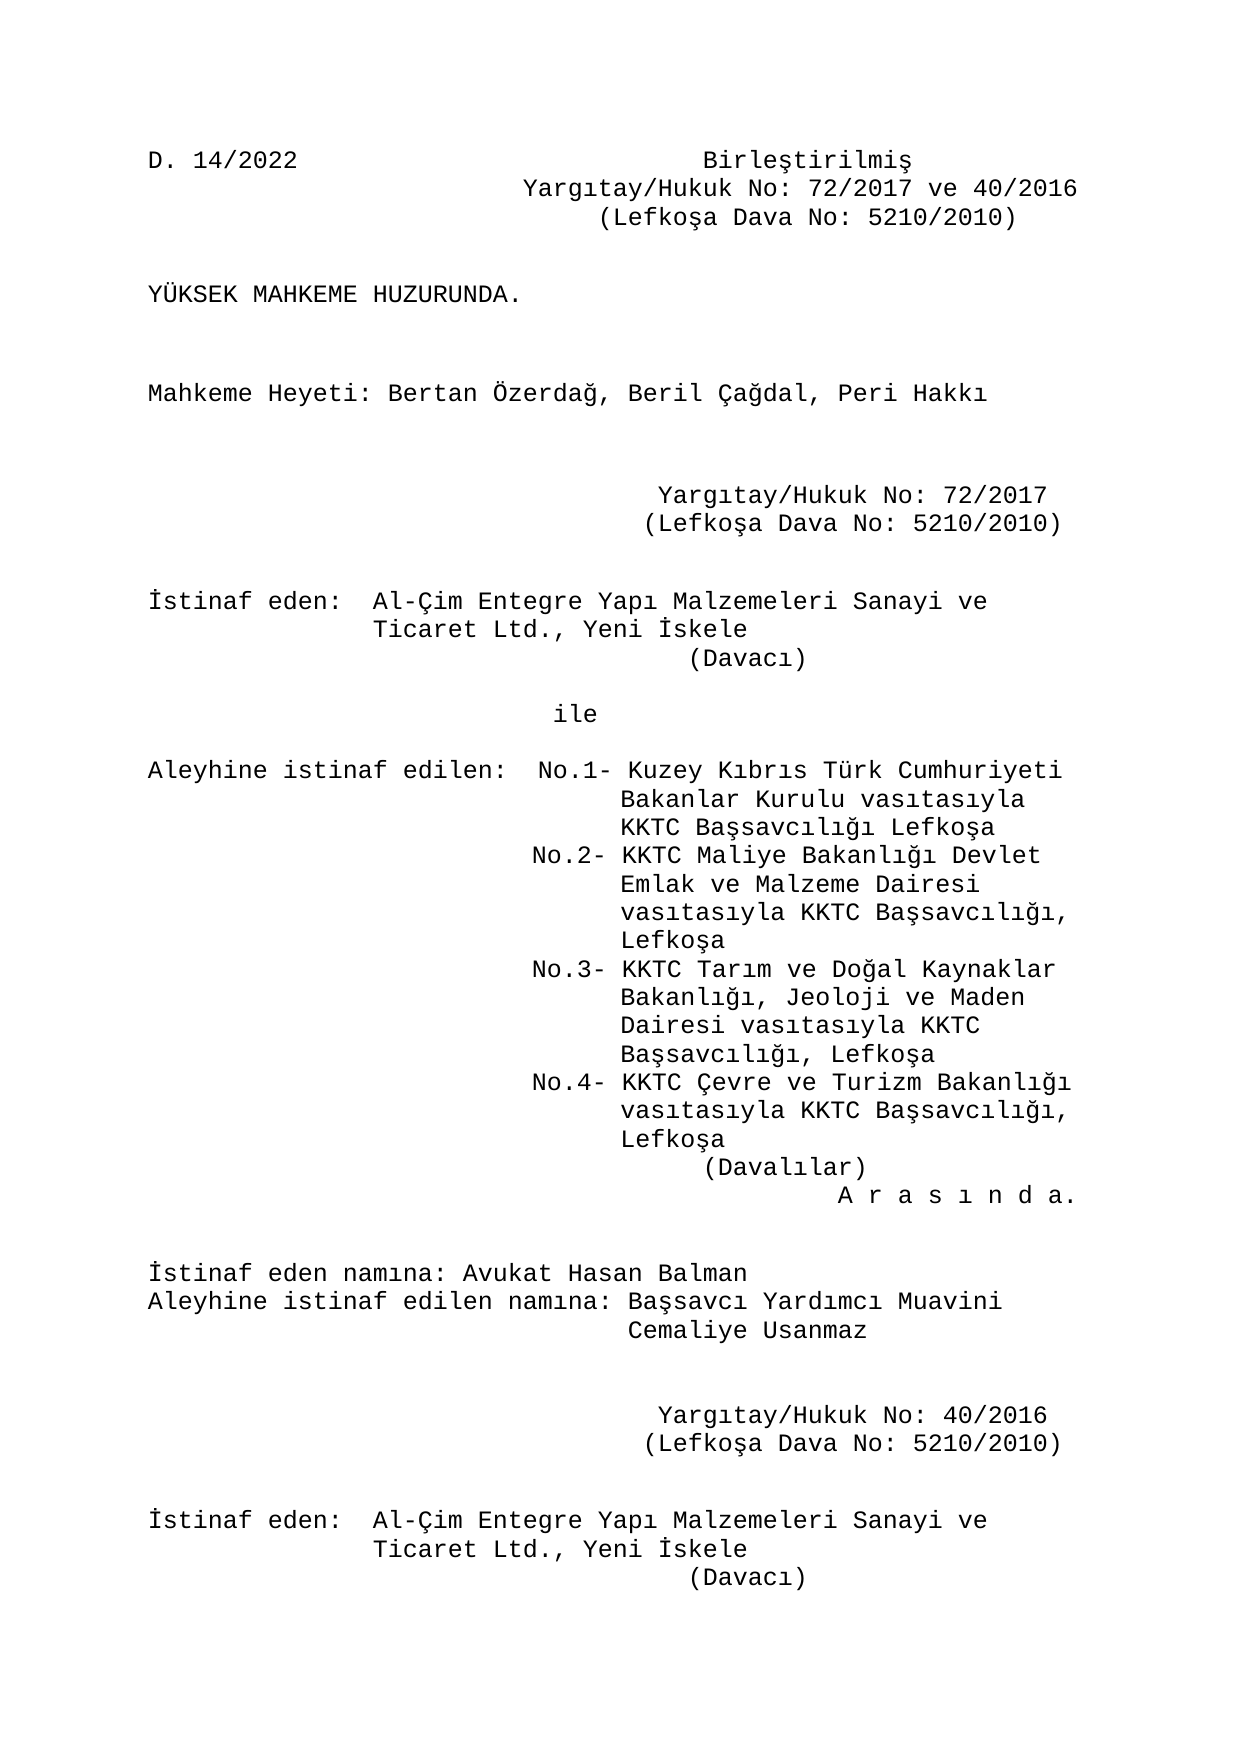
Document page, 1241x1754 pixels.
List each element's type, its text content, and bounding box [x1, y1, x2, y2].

text No.2- KKTC Maliye Bakanlığı Devlet Emlak ve Malzeme Dairesi vasıtasıyla KKTC Başsavcılığı, Lefkoşa [532, 843, 1093, 956]
text İstinaf eden: Al-Çim Entegre Yapı Malzemeleri Sanayi ve Ticaret Ltd., Yeni İskele [148, 1508, 1093, 1565]
text No.4- KKTC Çevre ve Turizm Bakanlığı vasıtasıyla KKTC Başsavcılığı, Lefkoşa (Davalılar) [532, 1070, 1093, 1183]
text Mahkeme Heyeti: Bertan Özerdağ, Beril Çağdal, Peri Hakkı [148, 380, 1093, 408]
text Yargıtay/Hukuk No: 40/2016 [148, 1402, 1093, 1431]
text (Davacı) [148, 645, 1093, 673]
text (Lefkoşa Dava No: 5210/2010) [148, 1431, 1093, 1459]
text A r a s ı n d a. [148, 1183, 1093, 1211]
text D. 14/2022 Birleştirilmiş Yargıtay/Hukuk No: 72/2017 ve 40/2016 [148, 148, 1093, 204]
text (Davacı) [148, 1565, 1093, 1593]
text İstinaf eden namına: Avukat Hasan Balman [148, 1261, 1093, 1289]
text (Lefkoşa Dava No: 5210/2010) [148, 511, 1093, 539]
text (Lefkoşa Dava No: 5210/2010) [148, 204, 1093, 233]
text Aleyhine istinaf edilen namına: Başsavcı Yardımcı Muavini Cemaliye Usanmaz [148, 1289, 1093, 1346]
text Aleyhine istinaf edilen: No.1- Kuzey Kıbrıs Türk Cumhuriyeti Bakanlar Kurulu vasıtasıyla KKTC Başsavcılığı Lefkoşa [148, 758, 1093, 843]
text İstinaf eden: Al-Çim Entegre Yapı Malzemeleri Sanayi ve Ticaret Ltd., Yeni İskele [148, 588, 1093, 645]
text No.3- KKTC Tarım ve Doğal Kaynaklar Bakanlığı, Jeoloji ve Maden Dairesi vasıtasıyla KKTC Başsavcılığı, Lefkoşa [532, 956, 1093, 1070]
text YÜKSEK MAHKEME HUZURUNDA. [148, 282, 1093, 310]
text Yargıtay/Hukuk No: 72/2017 [148, 483, 1093, 511]
text ile [148, 701, 1093, 730]
